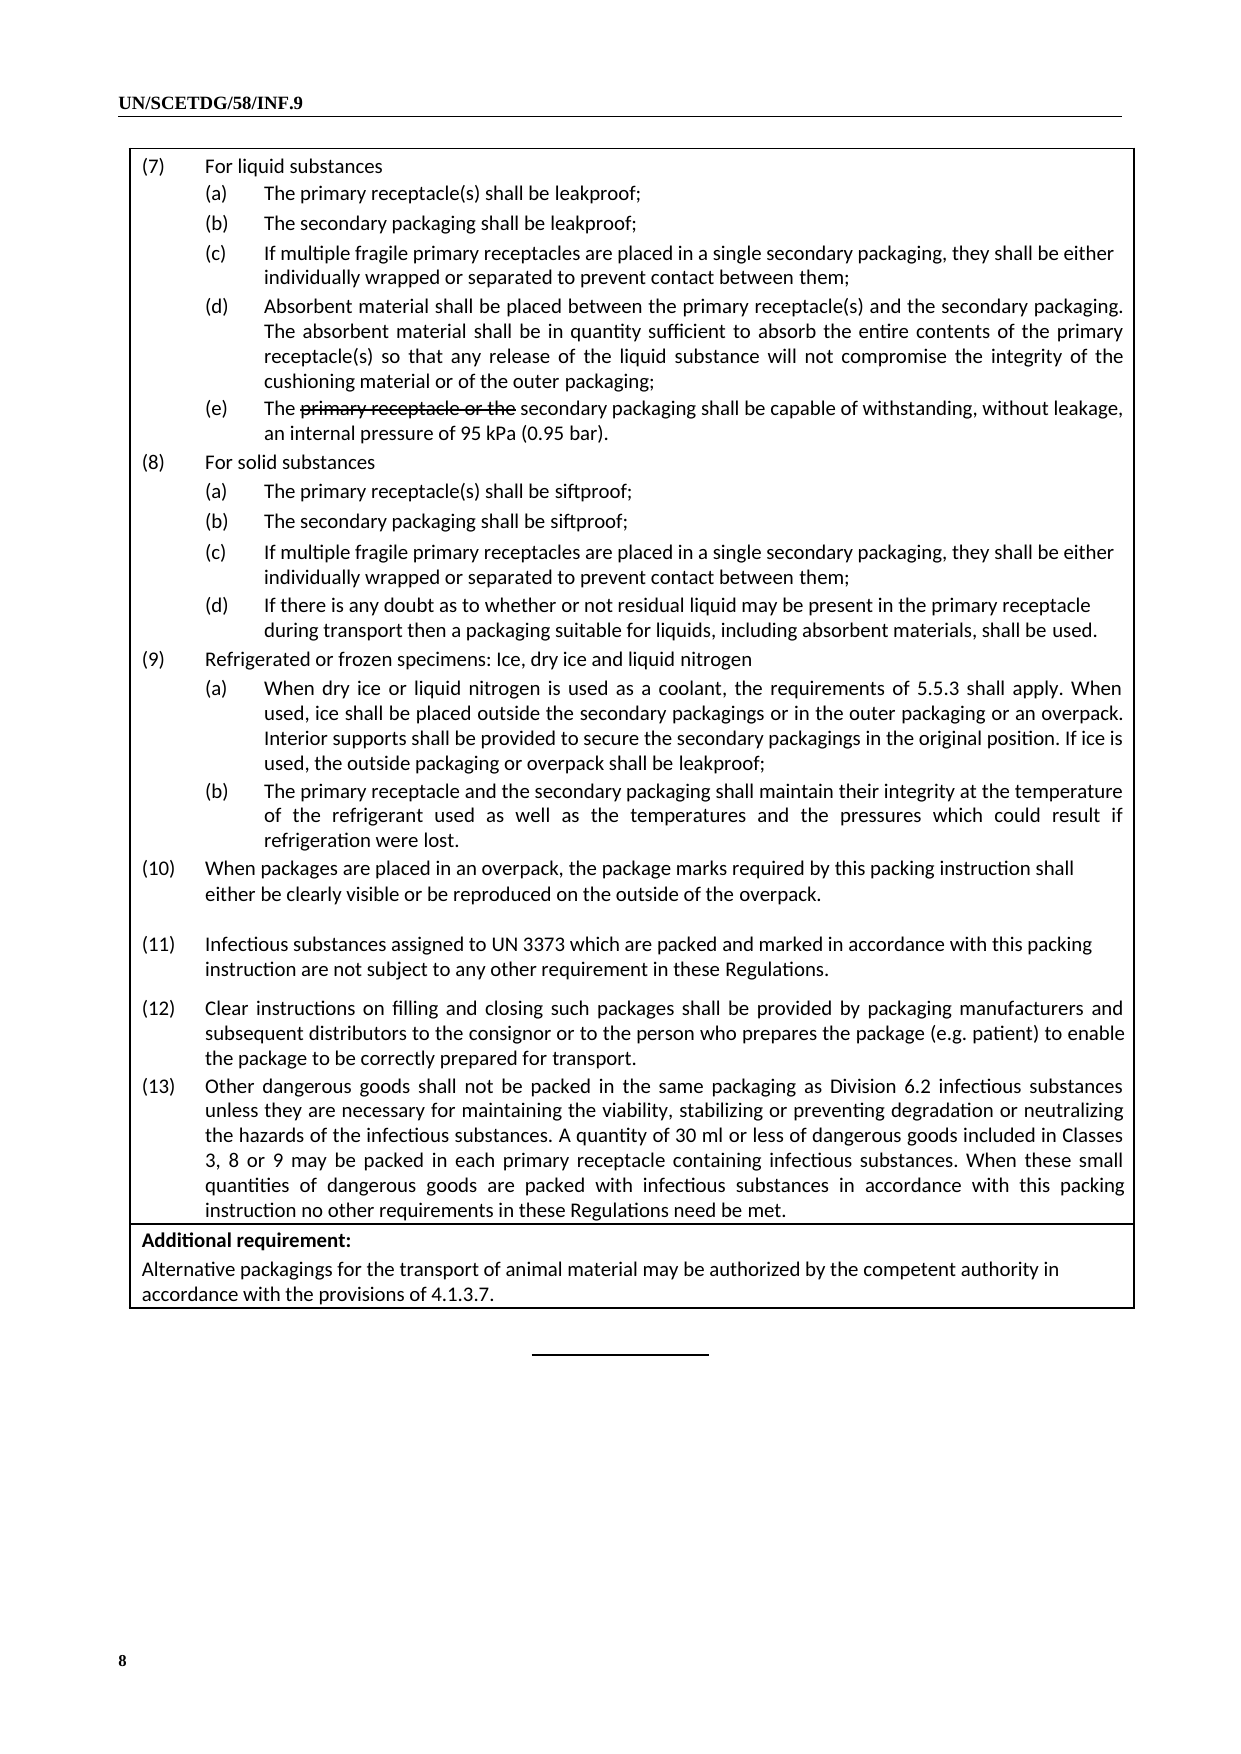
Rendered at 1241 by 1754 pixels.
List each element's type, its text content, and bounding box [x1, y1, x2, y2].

table_cell (12) Clear instructions on filling and closing such packages shall be provided by packaging manufacturers and subsequent distributors to the consignor or to the person who prepares the package (e.g. patient) to enable the package to be correctly prepared for transport. [131, 988, 1133, 1071]
table_cell (a) The primary receptacle(s) shall be siftproof; [131, 476, 1133, 506]
table_cell (c) If multiple fragile primary receptacles are placed in a single secondary packaging, they shall be either individually wrapped or separated to prevent contact between them; [131, 238, 1133, 291]
table_cell (10) When packages are placed in an overpack, the package marks required by this packing instruction shall either be clearly visible or be reproduced on the outside of the overpack. [131, 853, 1133, 918]
table_cell (a) The primary receptacle(s) shall be leakproof; [131, 178, 1133, 208]
table_cell (b) The secondary packaging shall be siftproof; [131, 506, 1133, 536]
table_cell (b) The primary receptacle and the secondary packaging shall maintain their integrity at the temperature of the refrigerant used as well as the temperatures and the pressures which could result if refrigeration were lost. [131, 776, 1133, 853]
table_cell (11) Infectious substances assigned to UN 3373 which are packed and marked in accordance with this packing instruction are not subject to any other requirement in these Regulations. [131, 918, 1133, 988]
table_cell (a) When dry ice or liquid nitrogen is used as a coolant, the requirements of 5.5.3 shall apply. When used, ice shall be placed outside the secondary packagings or in the outer packaging or an overpack. Interior supports shall be provided to secure the secondary packagings in the original position. If ice is used, the outside packaging or overpack shall be leakproof; [131, 673, 1133, 776]
table_cell (b) The secondary packaging shall be leakproof; [131, 208, 1133, 237]
table_cell Additional requirement: [131, 1225, 1133, 1253]
table_cell (7) For liquid substances [131, 149, 1133, 178]
table_cell (c) If multiple fragile primary receptacles are placed in a single secondary packaging, they shall be either individually wrapped or separated to prevent contact between them; [131, 536, 1133, 590]
table_cell (9) Refrigerated or frozen specimens: Ice, dry ice and liquid nitrogen [131, 643, 1133, 673]
table_cell Alternative packagings for the transport of animal material may be authorized by the competent authority in accordance with the provisions of 4.1.3.7. [131, 1253, 1133, 1307]
table_cell (8) For solid substances [131, 446, 1133, 476]
table_cell (13) Other dangerous goods shall not be packed in the same packaging as Division 6.2 infectious substances unless they are necessary for maintaining the viability, stabilizing or preventing degradation or neutralizing the hazards of the infectious substances. A quantity of 30 ml or less of dangerous goods included in Classes 3, 8 or 9 may be packed in each primary receptacle containing infectious substances. When these small quantities of dangerous goods are packed with infectious substances in accordance with this packing instruction no other requirements in these Regulations need be met. [131, 1071, 1133, 1223]
table_cell (d) If there is any doubt as to whether or not residual liquid may be present in the primary receptacle during transport then a packaging suitable for liquids, including absorbent materials, shall be used. [131, 590, 1133, 643]
table_cell (d) Absorbent material shall be placed between the primary receptacle(s) and the secondary packaging. The absorbent material shall be in quantity sufficient to absorb the entire contents of the primary receptacle(s) so that any release of the liquid substance will not compromise the integrity of the cushioning material or of the outer packaging; [131, 291, 1133, 393]
table_cell (e) The primary receptacle or the secondary packaging shall be capable of withstanding, without leakage, an internal pressure of 95 kPa (0.95 bar). [131, 393, 1133, 446]
